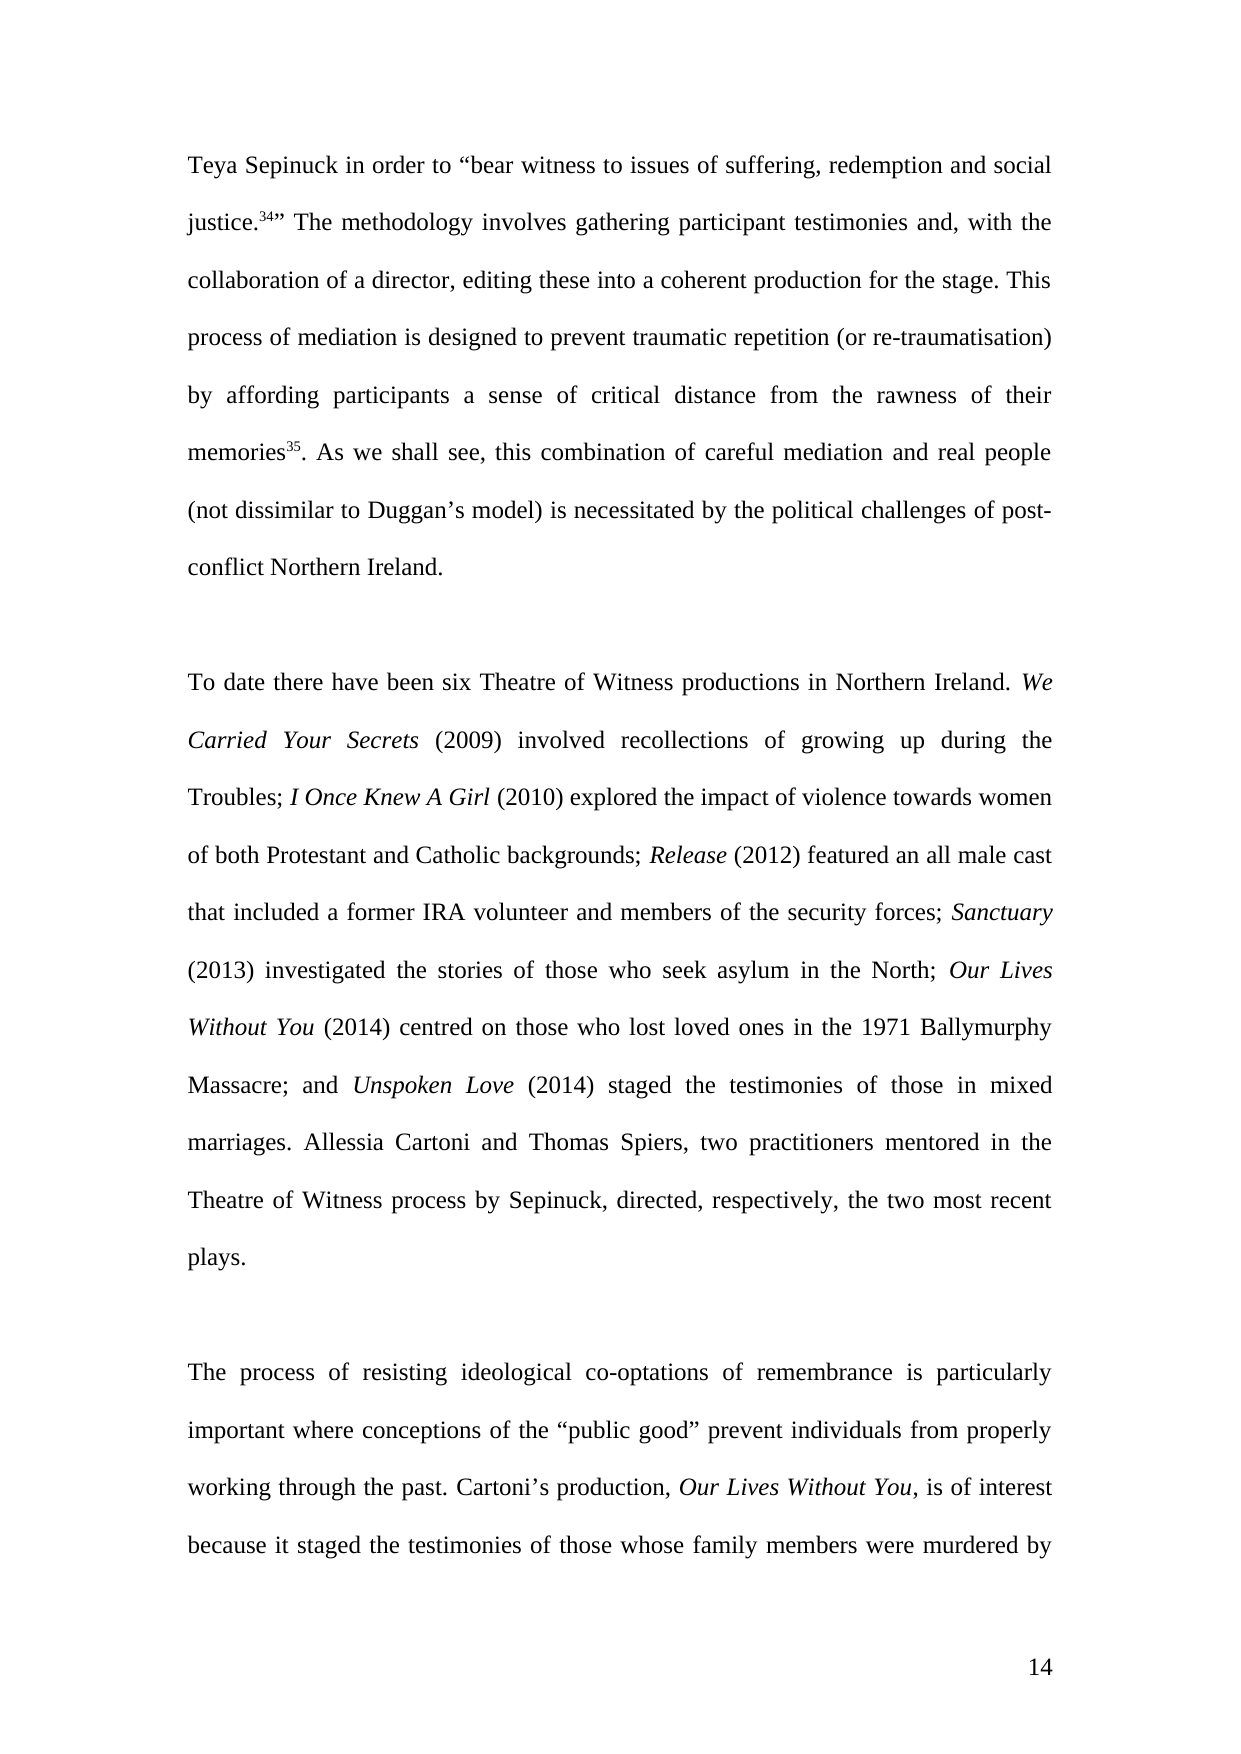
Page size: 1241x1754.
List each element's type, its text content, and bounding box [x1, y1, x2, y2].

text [187, 150, 1053, 581]
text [187, 1357, 1053, 1559]
text To date there have been six Theatre of Witness productions in Northern Ireland. We Carried Your Secrets (2009) involved recollections of growing up during the Troubles; I Once Knew A Girl (2010) explored the impact of violence towards women of both Protestant and Catholic backgrounds; Release (2012) featured an all male cast that included a former IRA volunteer and members of the security forces; Sanctuary (2013) investigated the stories of those who seek asylum in the North; Our Lives Without You (2014) centred on those who lost loved ones in the 1971 Ballymurphy Massacre; and Unspoken Love (2014) staged the testimonies of those in mixed marriages. Allessia Cartoni and Thomas Spiers, two practitioners mentored in the Theatre of Witness process by Sepinuck, directed, respectively, the two most recent plays. [187, 667, 1053, 1271]
